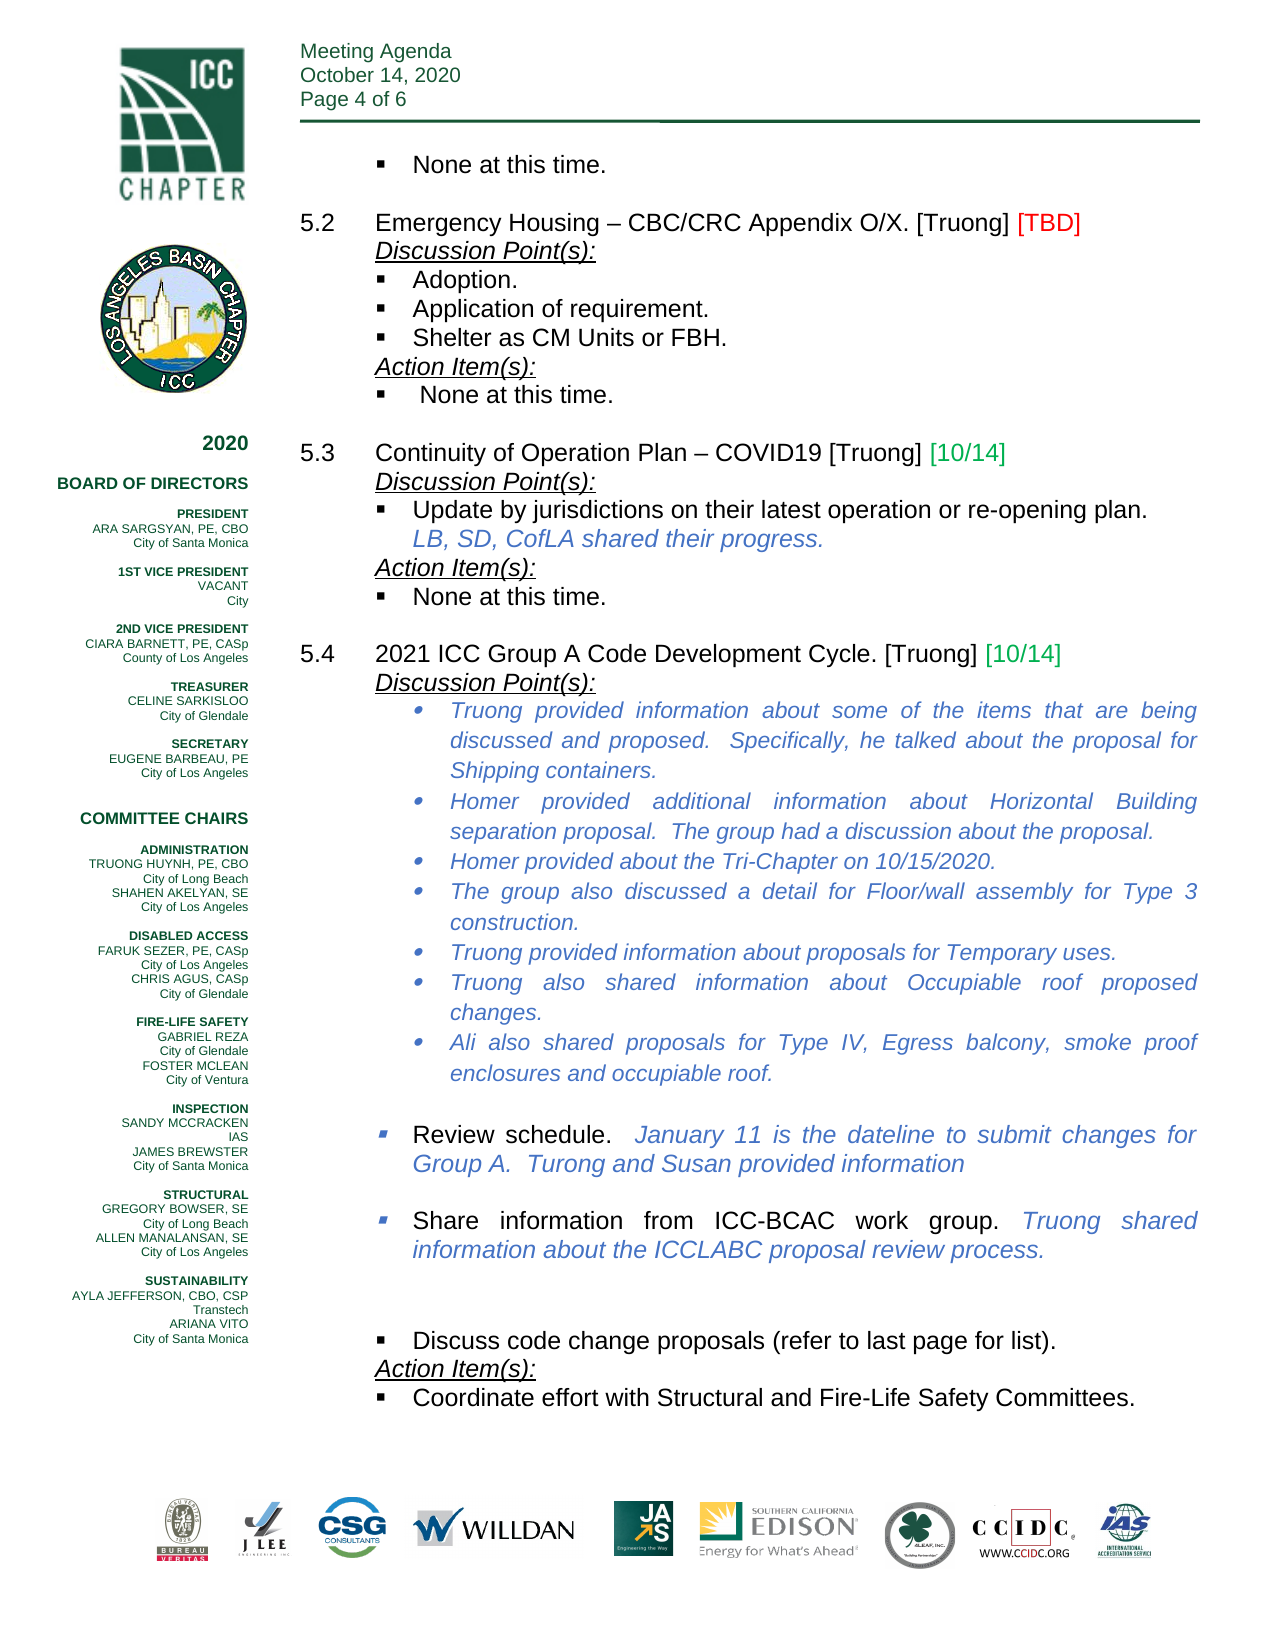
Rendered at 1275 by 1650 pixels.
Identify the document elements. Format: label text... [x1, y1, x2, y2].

picture [969, 1505, 1076, 1559]
list LB, SD, CofLA shared their progress. [412, 524, 1200, 553]
list Truong provided information about proposals for Temporary uses. [412, 939, 1200, 965]
picture [614, 1501, 674, 1556]
text 5.3 Continuity of Operation Plan – COVID19 [Truong] [10/14] [300, 438, 1200, 467]
picture [1094, 1502, 1151, 1559]
text Discussion Point(s): [300, 236, 1200, 265]
text 5.2 Emergency Housing – CBC/CRC Appendix O/X. [Truong] [TBD] [300, 208, 1200, 236]
picture [884, 1502, 956, 1569]
text 5.4 2021 ICC Group A Code Development Cycle. [Truong] [10/14] [300, 639, 1200, 668]
picture [235, 1499, 292, 1556]
list Ali also shared proposals for Type IV, Egress balcony, smoke proof enclosures and occupiable roof. [412, 1029, 1200, 1086]
list Shelter as CM Units or FBH. [375, 323, 1200, 352]
list Application of requirement. [375, 294, 1200, 323]
picture [99, 243, 248, 394]
text Action Item(s): [375, 352, 1200, 380]
picture [115, 43, 250, 205]
picture [402, 1495, 584, 1558]
text Action Item(s): [375, 1354, 1200, 1383]
list Adoption. [375, 265, 1200, 294]
list Truong also shared information about Occupiable roof proposed changes. [412, 969, 1200, 1025]
list Truong provided information about some of the items that are being discussed and proposed. Specifically, he talked about the proposal for Shipping containers. [412, 697, 1200, 784]
text Discussion Point(s): [300, 668, 1200, 697]
list Homer provided additional information about Horizontal Building separation proposal. The group had a discussion about the proposal. [412, 788, 1200, 844]
text Discussion Point(s): [300, 467, 1200, 496]
text Action Item(s): [375, 553, 1200, 582]
list Homer provided about the Tri-Chapter on 10/15/2020. [412, 848, 1200, 874]
list Review schedule. January 11 is the dateline to submit changes for Group A. Turong and Susan provided information [375, 1120, 1200, 1177]
list Coordinate effort with Structural and Fire-Life Safety Committees. [375, 1383, 1200, 1412]
picture [699, 1502, 858, 1558]
list None at this time. [375, 582, 1200, 611]
list None at this time. [375, 380, 1200, 409]
picture [318, 1497, 386, 1558]
list Discuss code change proposals (refer to last page for list). [375, 1326, 1200, 1354]
picture [154, 1498, 208, 1561]
list None at this time. [375, 150, 1200, 179]
list Share information from ICC-BCAC work group. Truong shared information about the ICCLABC proposal review process. [375, 1206, 1200, 1264]
list The group also discussed a detail for Floor/wall assembly for Type 3 construction. [412, 878, 1200, 935]
list Update by jurisdictions on their latest operation or re-opening plan. [375, 496, 1200, 524]
